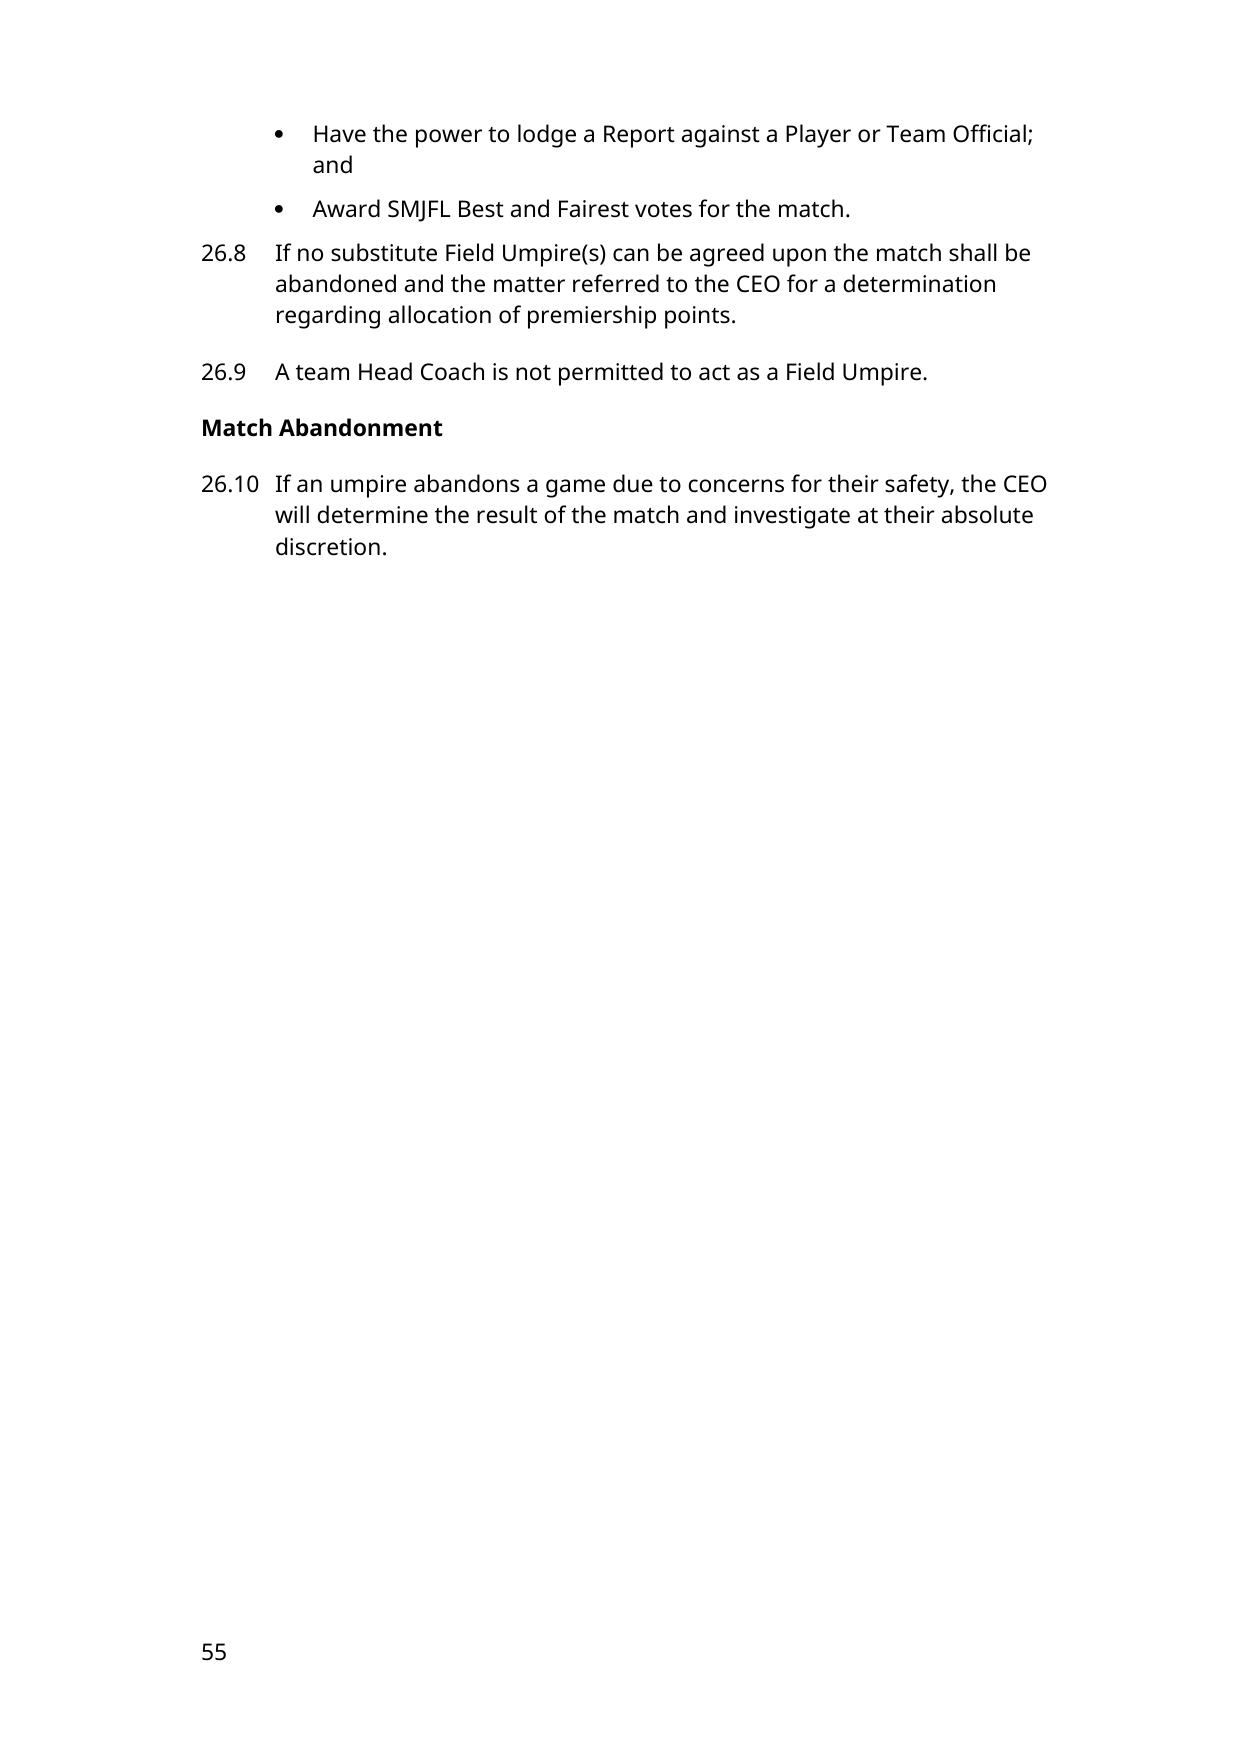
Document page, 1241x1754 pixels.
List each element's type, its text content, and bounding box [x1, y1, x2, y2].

subtitle A team Head Coach is not permitted to act as a Field Umpire. [201, 356, 1053, 387]
subtitle If no substitute Field Umpire(s) can be agreed upon the match shall be abandoned and the matter referred to the CEO for a determination regarding allocation of premiership points. [201, 237, 1053, 331]
list Have the power to lodge a Report against a Player or Team Official; and [275, 118, 1053, 181]
list Award SMJFL Best and Fairest votes for the match. [275, 193, 1053, 224]
subtitle If an umpire abandons a game due to concerns for their safety, the CEO will determine the result of the match and investigate at their absolute discretion. [201, 468, 1053, 593]
subtitle Match Abandonment [201, 412, 1053, 443]
